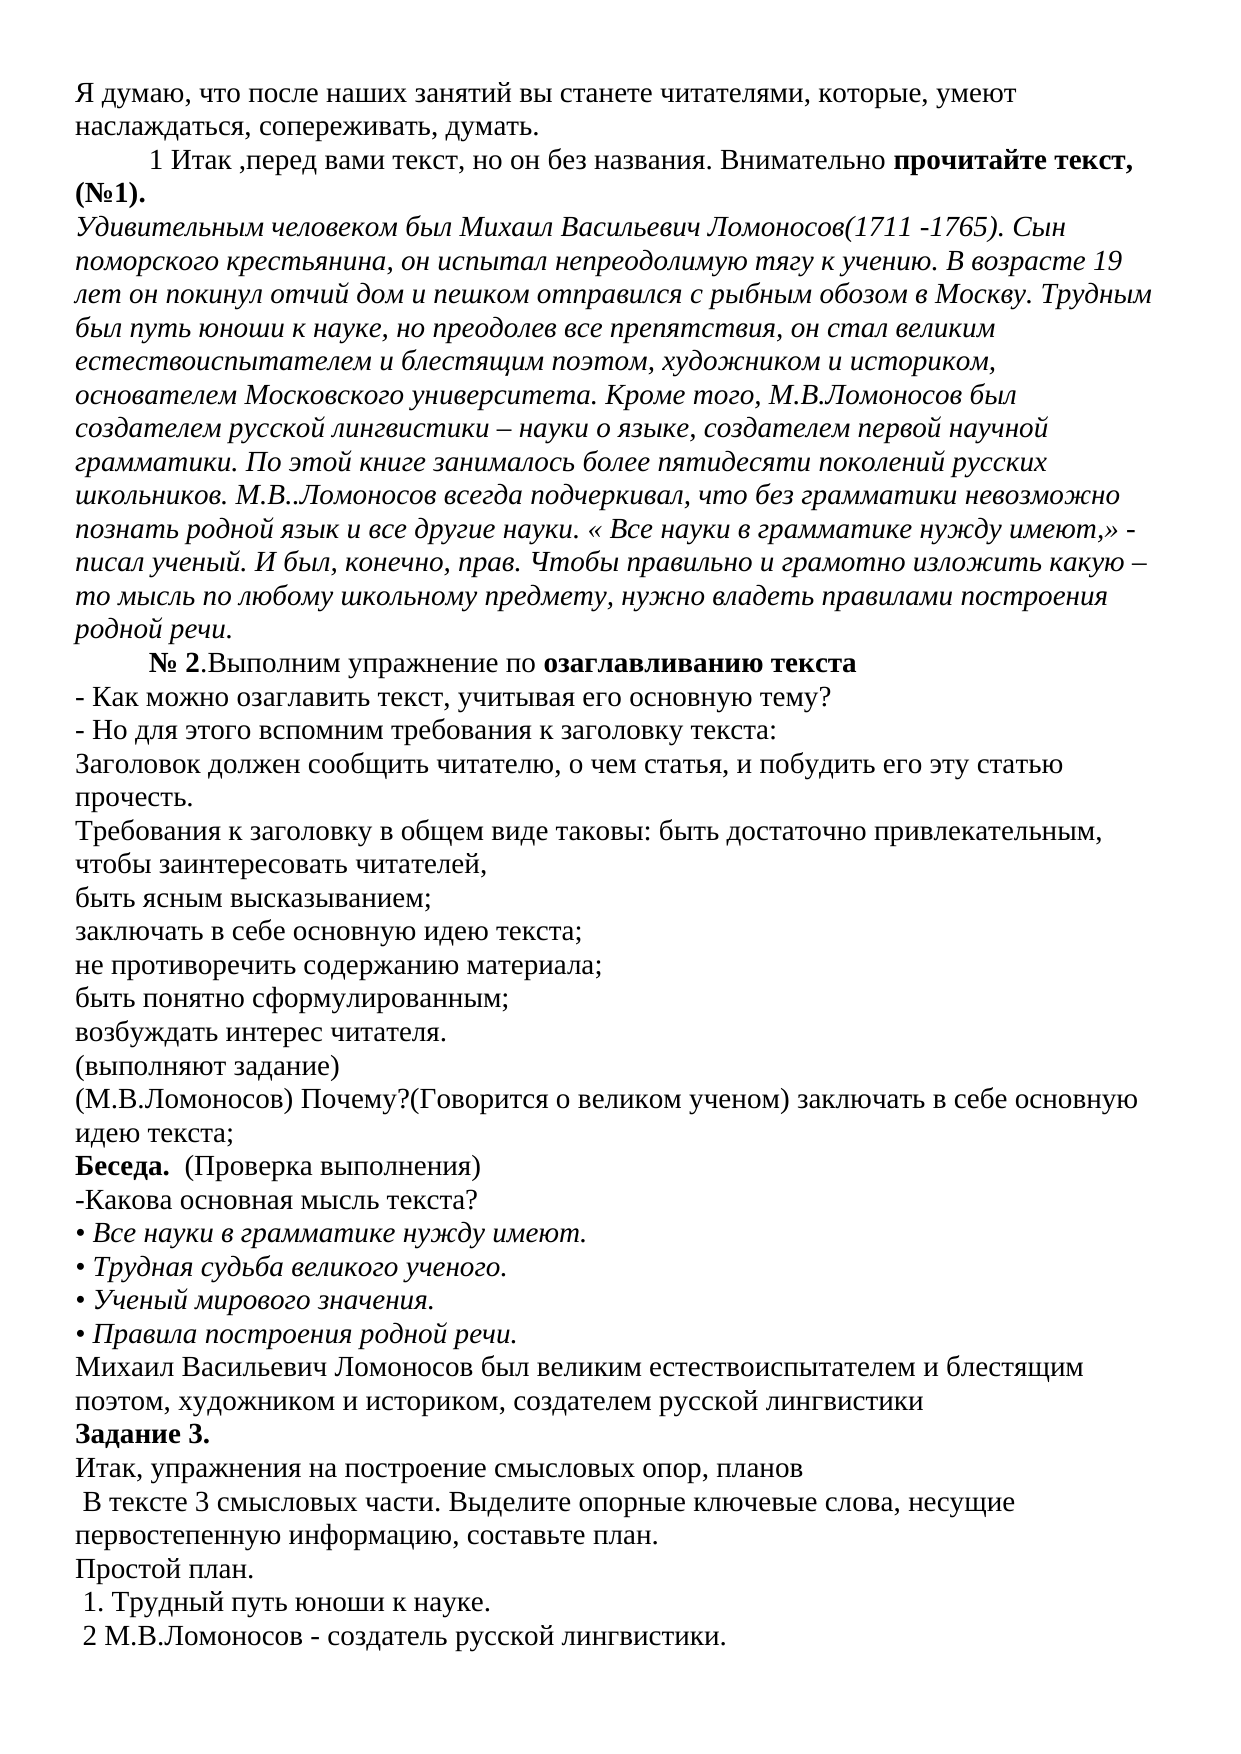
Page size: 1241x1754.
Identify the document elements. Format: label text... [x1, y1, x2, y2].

text • Трудная судьба великого ученого. [75, 1249, 1165, 1282]
text 1 Итак ,перед вами текст, но он без названия. Внимательно прочитайте текст, (№1). [75, 142, 1165, 209]
text • Ученый мирового значения. [75, 1282, 1165, 1316]
text Задание 3. [75, 1417, 1165, 1450]
text В тексте 3 смысловых части. Выделите опорные ключевые слова, несущие первостепенную информацию, составьте план. [75, 1484, 1165, 1551]
text заключать в себе основную идею текста; [75, 913, 1165, 947]
text 2 М.В.Ломоносов - создатель русской лингвистики. [75, 1618, 1165, 1651]
text Удивительным человеком был Михаил Васильевич Ломоносов(1711 -1765). Сын поморского крестьянина, он испытал непреодолимую тягу к учению. В возрасте 19 лет он покинул отчий дом и пешком отправился с рыбным обозом в Москву. Трудным был путь юноши к науке, но преодолев все препятствия, он стал великим естествоиспытателем и блестящим поэтом, художником и историком, основателем Московского университета. Кроме того, М.В.Ломоносов был создателем русской лингвистики – науки о языке, создателем первой научной грамматики. По этой книге занималось более пятидесяти поколений русских школьников. М.В..Ломоносов всегда подчеркивал, что без грамматики невозможно познать родной язык и все другие науки. « Все науки в грамматике нужду имеют,» - писал ученый. И был, конечно, прав. Чтобы правильно и грамотно изложить какую –то мысль по любому школьному предмету, нужно владеть правилами построения родной речи. [75, 209, 1165, 645]
text возбуждать интерес читателя. [75, 1014, 1165, 1048]
text быть понятно сформулированным; [75, 981, 1165, 1014]
text 1. Трудный путь юноши к науке. [75, 1584, 1165, 1618]
text - Как можно озаглавить текст, учитывая его основную тему? [75, 679, 1165, 712]
text Итак, упражнения на построение смысловых опор, планов [75, 1450, 1165, 1484]
text Михаил Васильевич Ломоносов был великим естествоиспытателем и блестящим поэтом, художником и историком, создателем русской лингвистики [75, 1349, 1165, 1417]
text Я думаю, что после наших занятий вы станете читателями, которые, умеют наслаждаться, сопереживать, думать. [75, 75, 1165, 142]
text Простой план. [75, 1551, 1165, 1584]
text быть ясным высказыванием; [75, 880, 1165, 913]
text № 2.Выполним упражнение по озаглавливанию текста [75, 645, 1165, 679]
text (выполняют задание) [75, 1048, 1165, 1081]
text Требования к заголовку в общем виде таковы: быть достаточно привлекательным, чтобы заинтересовать читателей, [75, 813, 1165, 880]
text • Все науки в грамматике нужду имеют. [75, 1215, 1165, 1249]
text не противоречить содержанию материала; [75, 947, 1165, 981]
text (М.В.Ломоносов) Почему?(Говорится о великом ученом) заключать в себе основную идею текста; [75, 1081, 1165, 1148]
text Беседа. (Проверка выполнения) [75, 1148, 1165, 1182]
text • Правила построения родной речи. [75, 1316, 1165, 1349]
text - Но для этого вспомним требования к заголовку текста: [75, 712, 1165, 746]
text -Какова основная мысль текста? [75, 1182, 1165, 1215]
text Заголовок должен сообщить читателю, о чем статья, и побудить его эту статью прочесть. [75, 746, 1165, 813]
